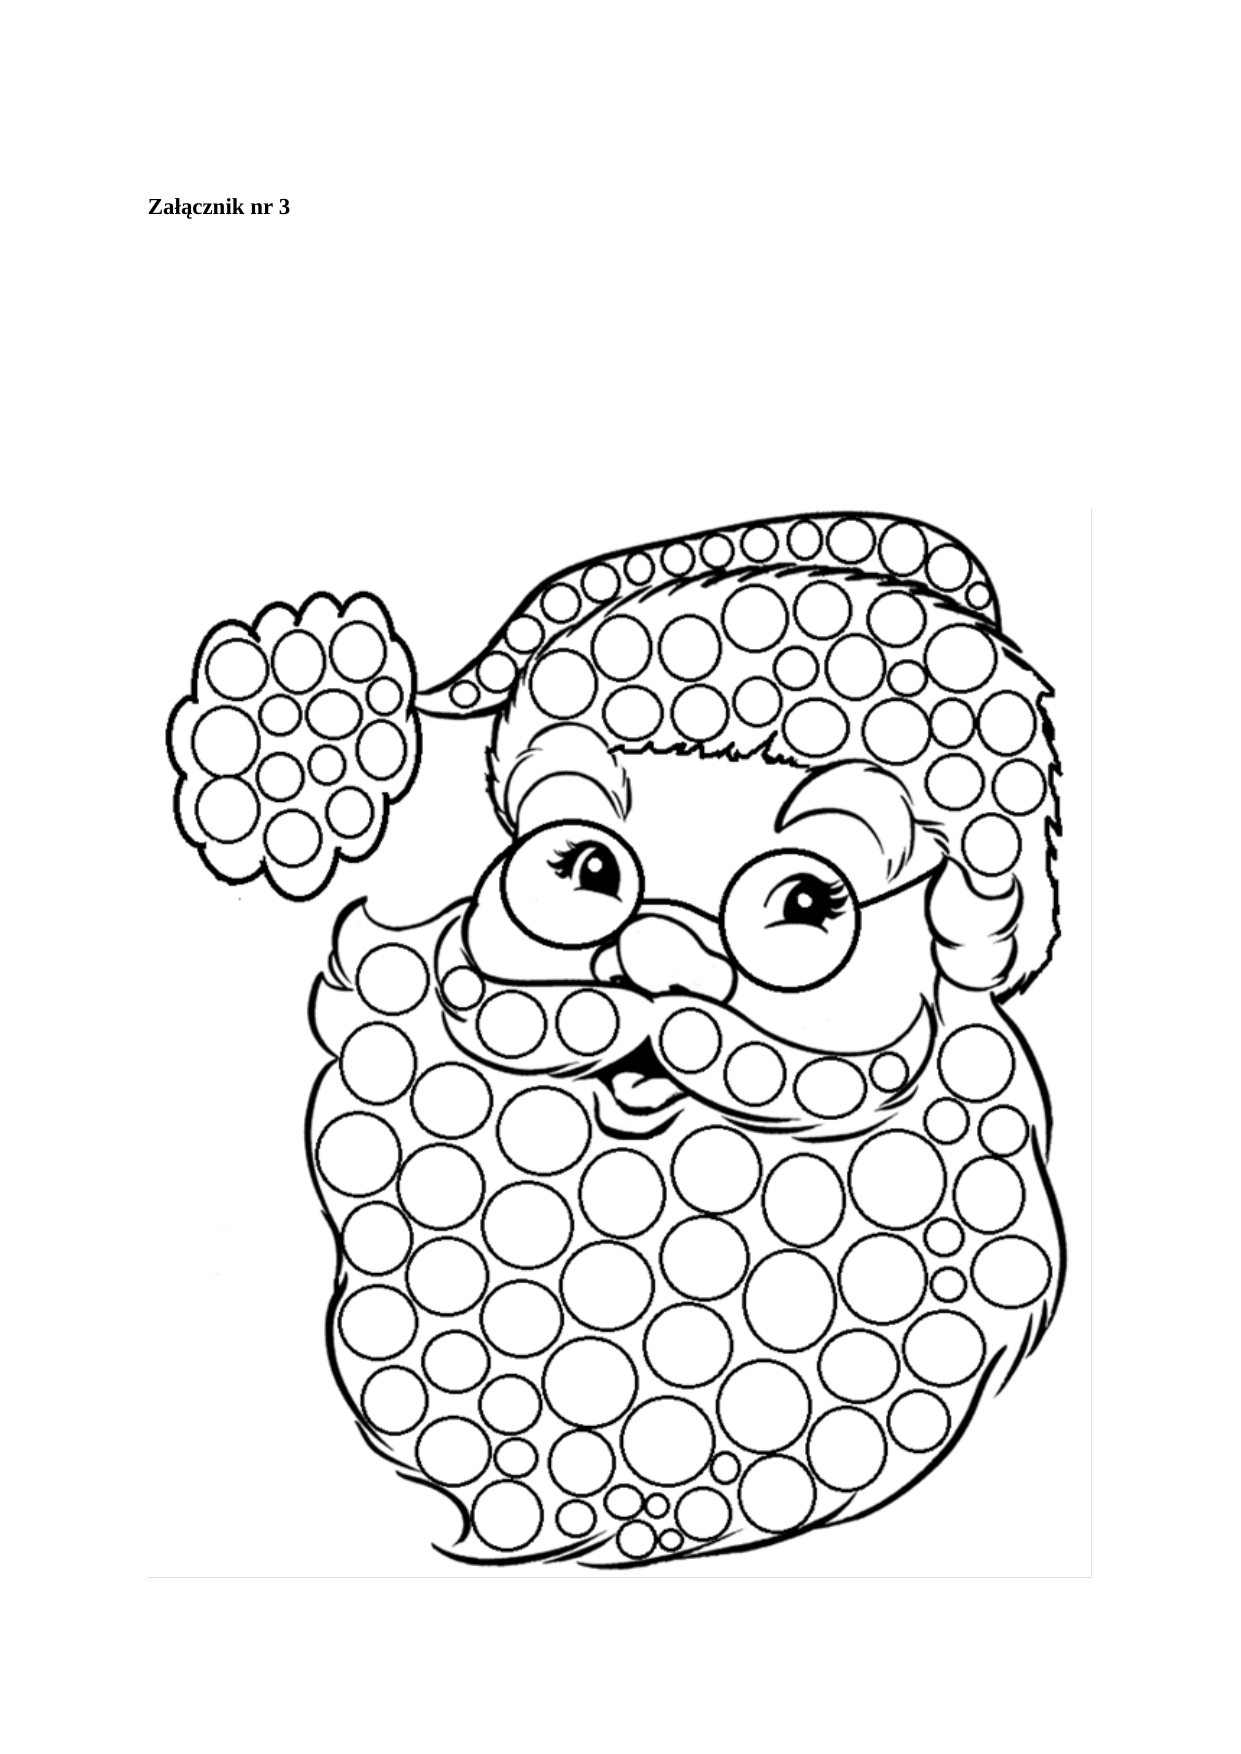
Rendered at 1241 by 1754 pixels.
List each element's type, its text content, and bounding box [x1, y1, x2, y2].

text Załącznik nr 3 [148, 193, 1093, 219]
picture [147, 508, 1093, 1579]
